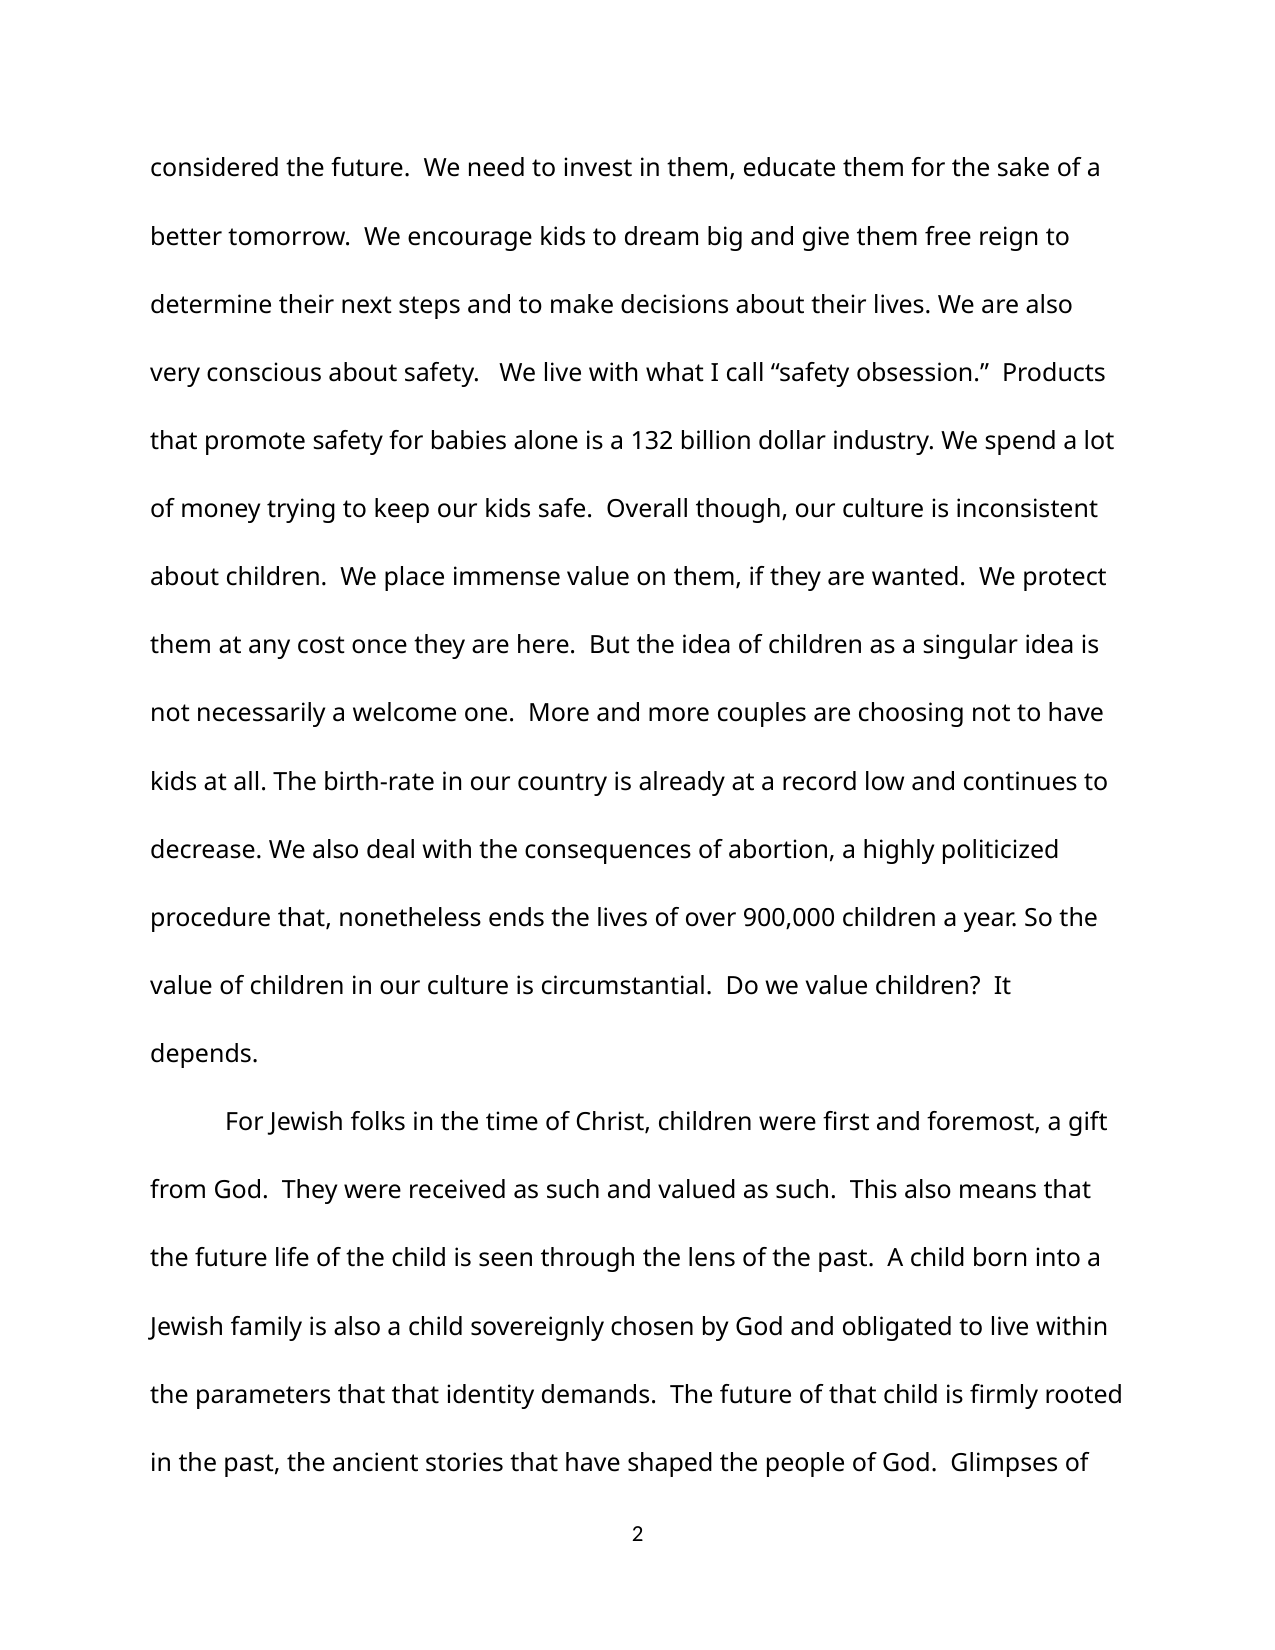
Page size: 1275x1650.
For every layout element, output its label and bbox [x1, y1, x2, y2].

text [150, 1104, 1125, 1478]
text [150, 150, 1125, 1070]
